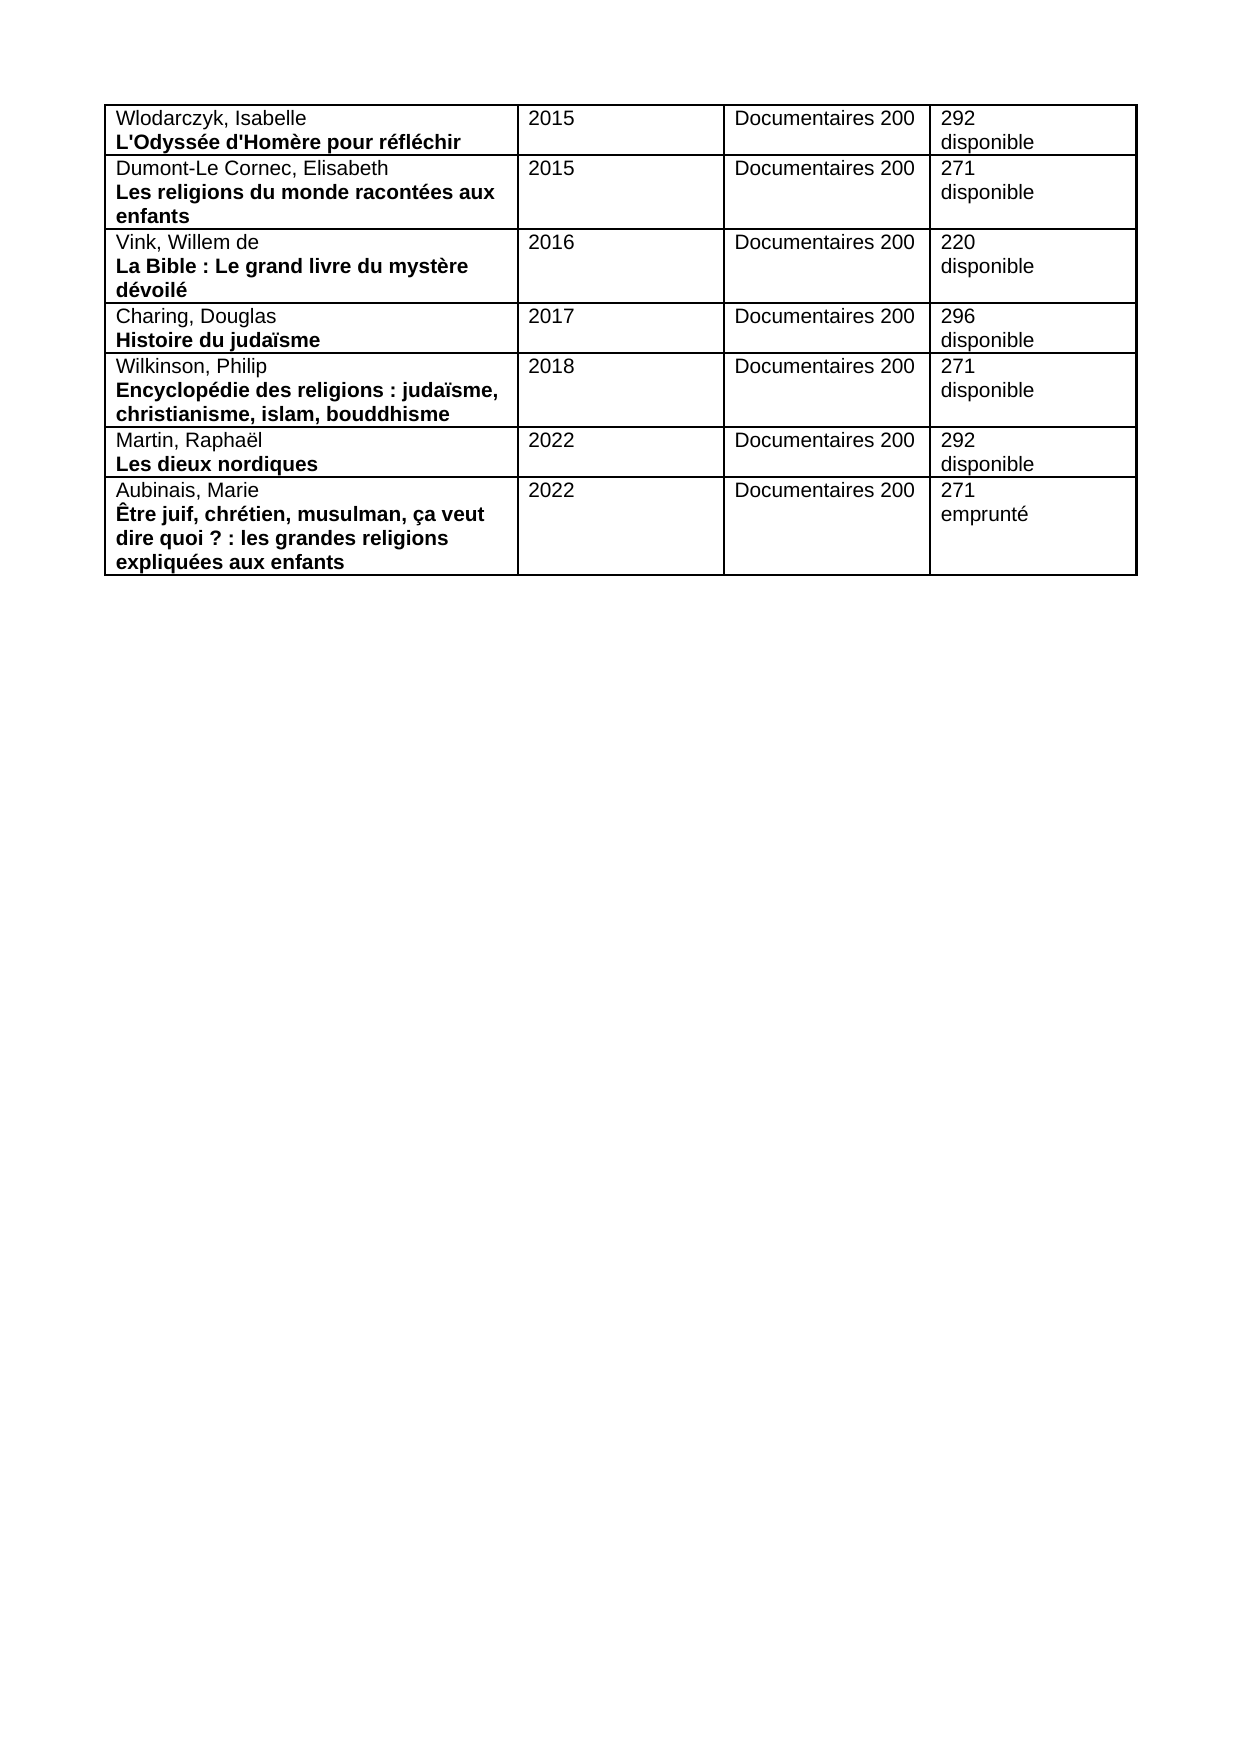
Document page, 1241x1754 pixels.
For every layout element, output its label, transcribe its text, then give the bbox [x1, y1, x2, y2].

table_cell Aubinais, Marie Être juif, chrétien, musulman, ça veut dire quoi ? : les grandes religions expliquées aux enfants [106, 478, 517, 574]
table_cell Documentaires 200 [725, 156, 929, 228]
table_cell 271 disponible [931, 156, 1135, 228]
table_cell 2022 [519, 478, 723, 574]
table_cell Vink, Willem de La Bible : Le grand livre du mystère dévoilé [106, 230, 517, 302]
table_cell Wilkinson, Philip Encyclopédie des religions : judaïsme, christianisme, islam, bouddhisme [106, 354, 517, 426]
table_cell Documentaires 200 [725, 304, 929, 352]
table_cell 220 disponible [931, 230, 1135, 302]
table_cell Dumont-Le Cornec, Elisabeth Les religions du monde racontées aux enfants [106, 156, 517, 228]
table_cell Documentaires 200 [725, 230, 929, 302]
table_cell Wlodarczyk, Isabelle L'Odyssée d'Homère pour réfléchir [106, 106, 517, 154]
table_cell 292 disponible [931, 106, 1135, 154]
table_cell 271 disponible [931, 354, 1135, 426]
table_cell 2016 [519, 230, 723, 302]
table_cell 271 emprunté [931, 478, 1135, 574]
table_cell 292 disponible [931, 428, 1135, 476]
table_cell 2015 [519, 156, 723, 228]
table_cell 2017 [519, 304, 723, 352]
table_cell Documentaires 200 [725, 428, 929, 476]
table_cell 296 disponible [931, 304, 1135, 352]
table_cell Documentaires 200 [725, 478, 929, 574]
table_cell Documentaires 200 [725, 106, 929, 154]
table_cell Charing, Douglas Histoire du judaïsme [106, 304, 517, 352]
table_cell Martin, Raphaël Les dieux nordiques [106, 428, 517, 476]
table_cell Documentaires 200 [725, 354, 929, 426]
table_cell 2022 [519, 428, 723, 476]
table_cell 2015 [519, 106, 723, 154]
table_cell 2018 [519, 354, 723, 426]
